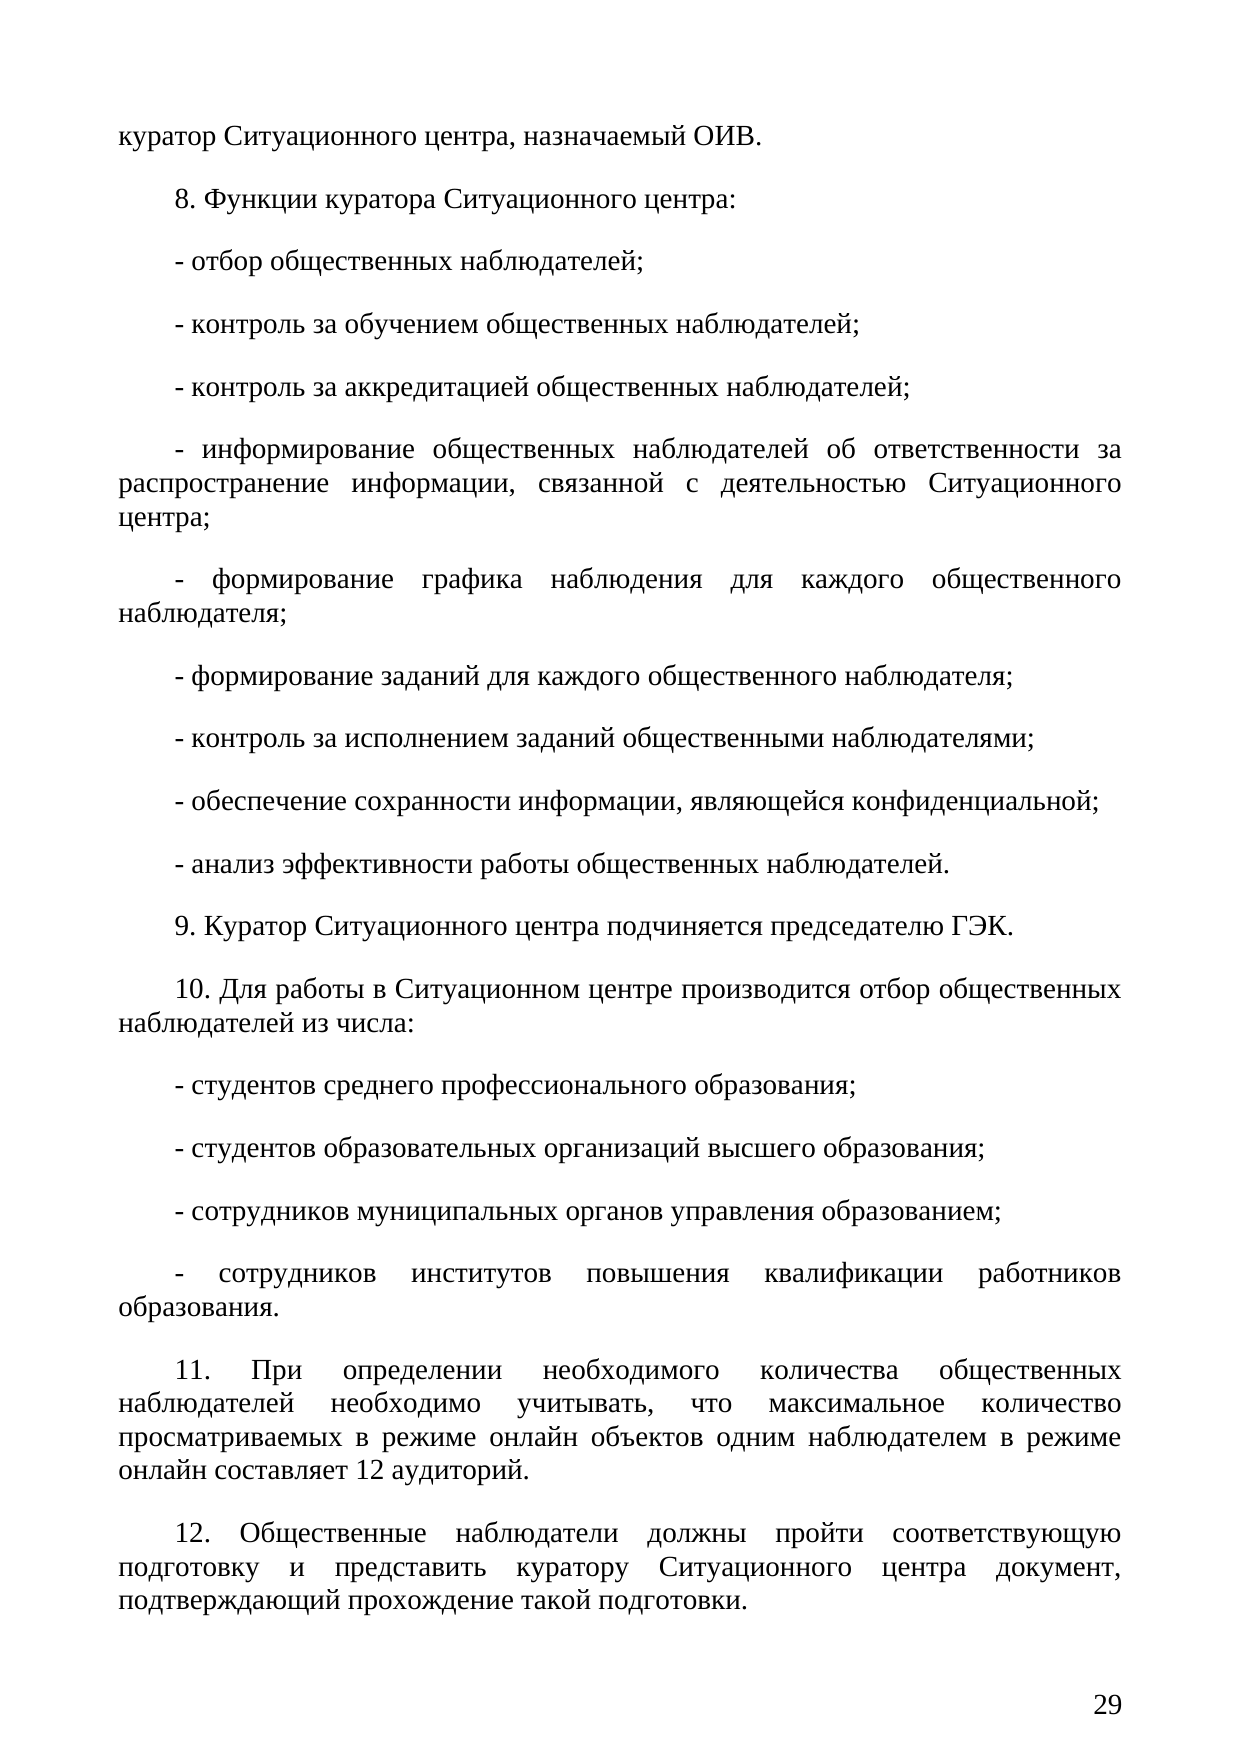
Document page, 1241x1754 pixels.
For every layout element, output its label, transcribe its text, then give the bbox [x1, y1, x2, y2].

text - сотрудников муниципальных органов управления образованием; [118, 1193, 1122, 1226]
text - отбор общественных наблюдателей; [118, 243, 1122, 277]
text - информирование общественных наблюдателей об ответственности за распространение информации, связанной с деятельностью Ситуационного центра; [118, 432, 1122, 532]
text 11. При определении необходимого количества общественных наблюдателей необходимо учитывать, что максимальное количество просматриваемых в режиме онлайн объектов одним наблюдателем в режиме онлайн составляет 12 аудиторий. [118, 1352, 1122, 1486]
text - анализ эффективности работы общественных наблюдателей. [118, 846, 1122, 879]
text - формирование заданий для каждого общественного наблюдателя; [118, 658, 1122, 691]
text 9. Куратор Ситуационного центра подчиняется председателю ГЭК. [118, 908, 1122, 942]
text 10. Для работы в Ситуационном центре производится отбор общественных наблюдателей из числа: [118, 971, 1122, 1038]
text - контроль за обучением общественных наблюдателей; [118, 306, 1122, 340]
text - сотрудников институтов повышения квалификации работников образования. [118, 1256, 1122, 1323]
text - формирование графика наблюдения для каждого общественного наблюдателя; [118, 561, 1122, 628]
text 8. Функции куратора Ситуационного центра: [118, 181, 1122, 214]
text - студентов образовательных организаций высшего образования; [118, 1130, 1122, 1164]
text - студентов среднего профессионального образования; [118, 1067, 1122, 1101]
text - контроль за исполнением заданий общественными наблюдателями; [118, 720, 1122, 754]
text - обеспечение сохранности информации, являющейся конфиденциальной; [118, 783, 1122, 817]
text - контроль за аккредитацией общественных наблюдателей; [118, 369, 1122, 402]
text 12. Общественные наблюдатели должны пройти соответствующую подготовку и представить куратору Ситуационного центра документ, подтверждающий прохождение такой подготовки. [118, 1515, 1122, 1616]
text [118, 118, 1122, 152]
